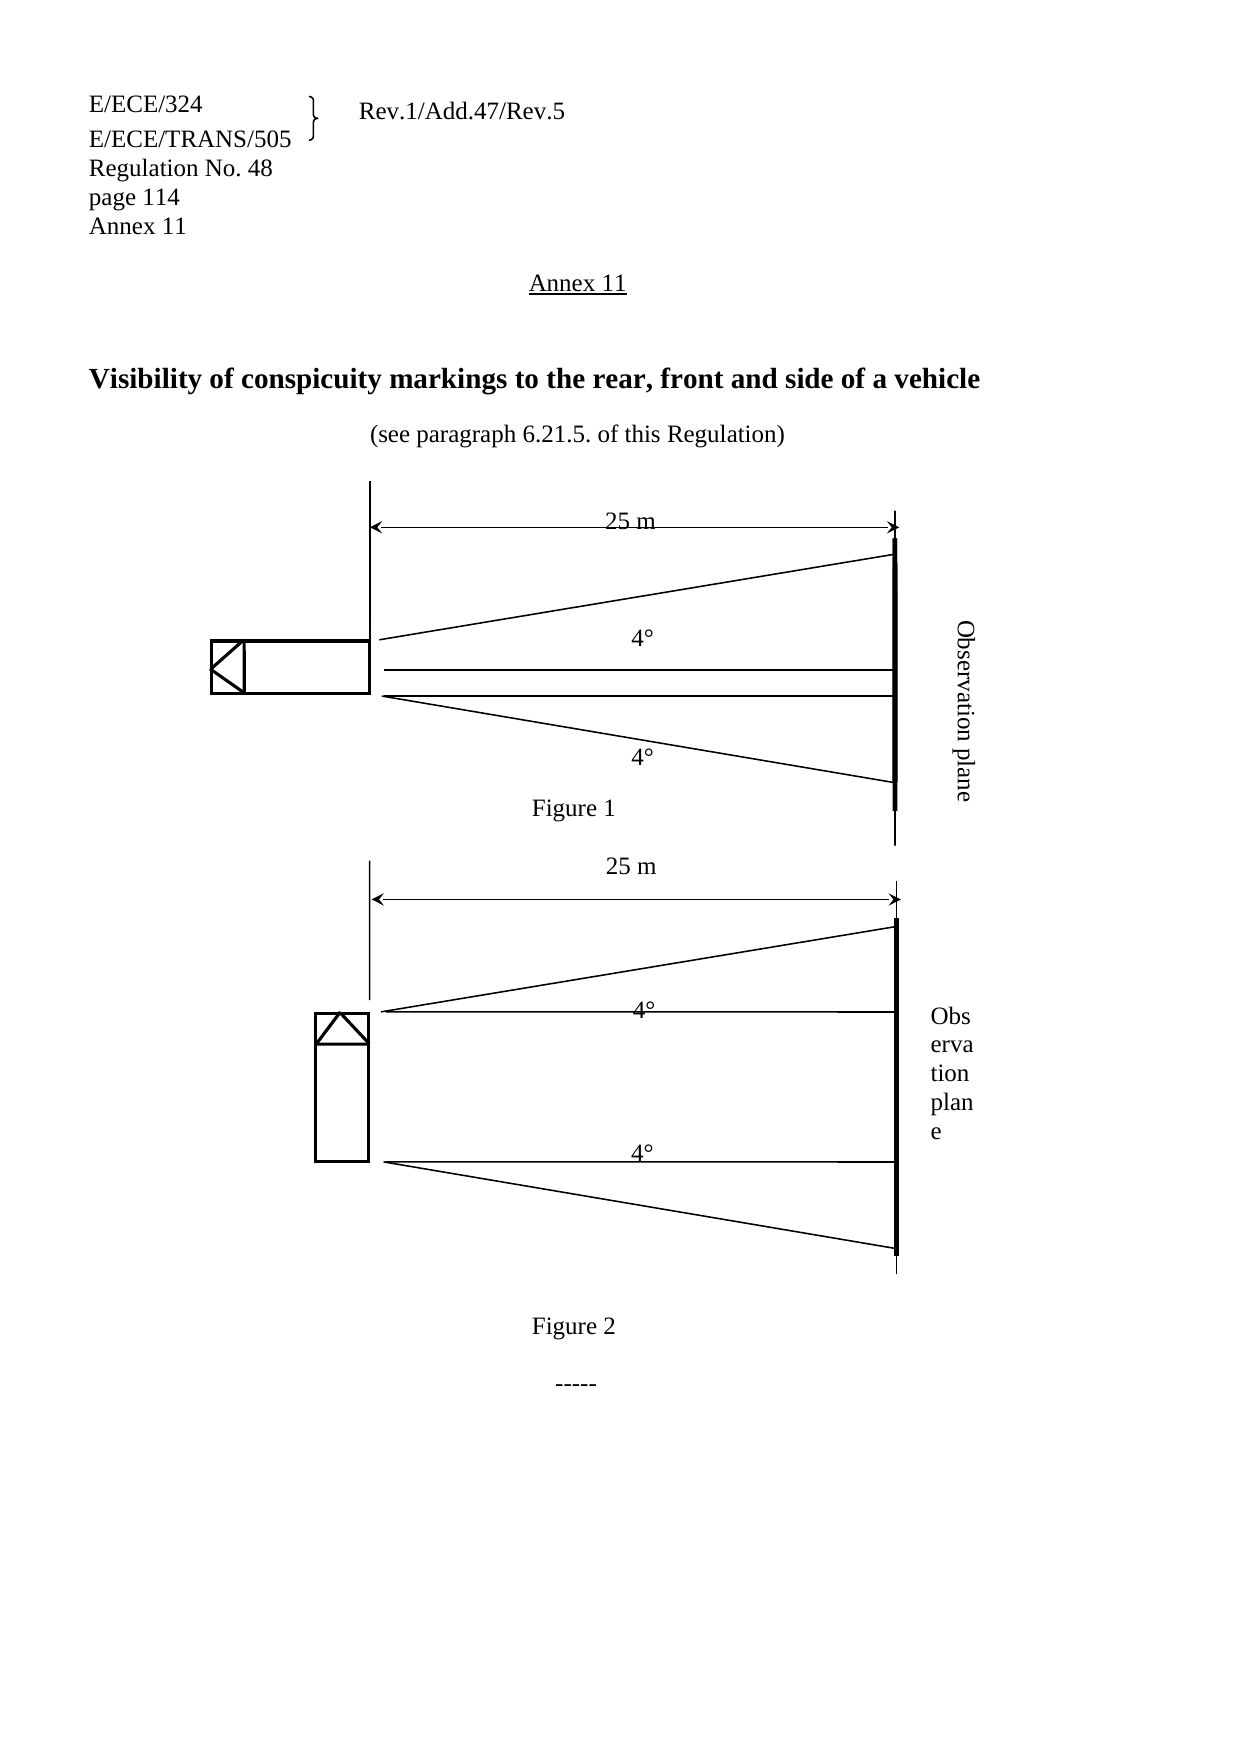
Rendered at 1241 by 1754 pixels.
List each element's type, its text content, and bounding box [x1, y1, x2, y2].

text Figure 1 [89, 793, 1063, 822]
text (see paragraph 6.21.5. of this Regulation) [89, 419, 1066, 448]
text Figure 2 [89, 1311, 1063, 1339]
text ----- [89, 1368, 1063, 1397]
text Visibility of conspicuity markings to the rear, front and side of a vehicle [89, 363, 1004, 394]
text Annex 11 [89, 268, 1066, 297]
text 25 m [531, 506, 1063, 534]
text 25 m [606, 851, 1063, 879]
